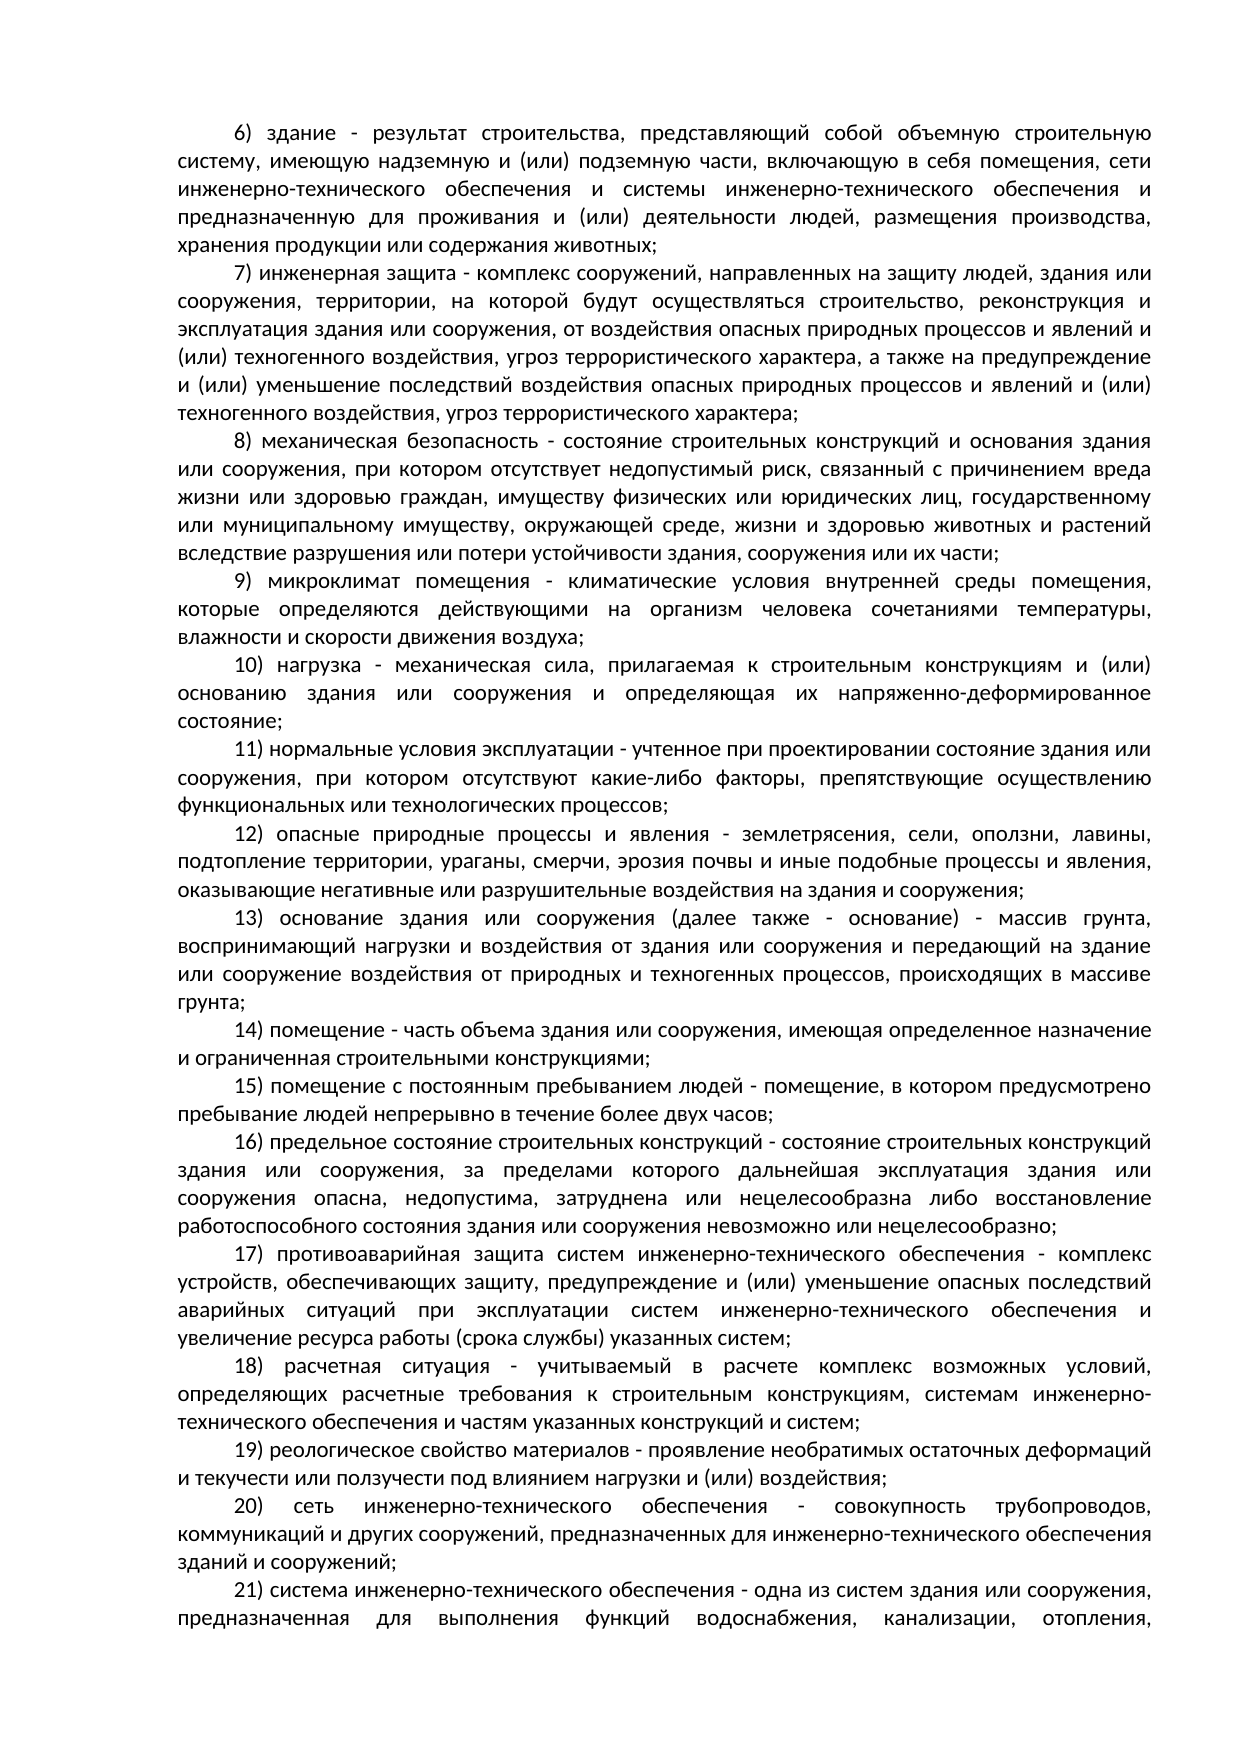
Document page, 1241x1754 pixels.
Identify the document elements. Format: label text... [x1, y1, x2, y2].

text 9) микроклимат помещения - климатические условия внутренней среды помещения, которые определяются действующими на организм человека сочетаниями температуры, влажности и скорости движения воздуха; [177, 566, 1152, 651]
text 10) нагрузка - механическая сила, прилагаемая к строительным конструкциям и (или) основанию здания или сооружения и определяющая их напряженно-деформированное состояние; [177, 651, 1152, 734]
text 16) предельное состояние строительных конструкций - состояние строительных конструкций здания или сооружения, за пределами которого дальнейшая эксплуатация здания или сооружения опасна, недопустима, затруднена или нецелесообразна либо восстановление работоспособного состояния здания или сооружения невозможно или нецелесообразно; [177, 1127, 1152, 1239]
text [177, 1575, 1152, 1631]
text 6) здание - результат строительства, представляющий собой объемную строительную систему, имеющую надземную и (или) подземную части, включающую в себя помещения, сети инженерно-технического обеспечения и системы инженерно-технического обеспечения и предназначенную для проживания и (или) деятельности людей, размещения производства, хранения продукции или содержания животных; [177, 118, 1152, 258]
text 19) реологическое свойство материалов - проявление необратимых остаточных деформаций и текучести или ползучести под влиянием нагрузки и (или) воздействия; [177, 1435, 1152, 1491]
text 20) сеть инженерно-технического обеспечения - совокупность трубопроводов, коммуникаций и других сооружений, предназначенных для инженерно-технического обеспечения зданий и сооружений; [177, 1491, 1152, 1575]
text 8) механическая безопасность - состояние строительных конструкций и основания здания или сооружения, при котором отсутствует недопустимый риск, связанный с причинением вреда жизни или здоровью граждан, имуществу физических или юридических лиц, государственному или муниципальному имуществу, окружающей среде, жизни и здоровью животных и растений вследствие разрушения или потери устойчивости здания, сооружения или их части; [177, 426, 1152, 566]
text 7) инженерная защита - комплекс сооружений, направленных на защиту людей, здания или сооружения, территории, на которой будут осуществляться строительство, реконструкция и эксплуатация здания или сооружения, от воздействия опасных природных процессов и явлений и (или) техногенного воздействия, угроз террористического характера, а также на предупреждение и (или) уменьшение последствий воздействия опасных природных процессов и явлений и (или) техногенного воздействия, угроз террористического характера; [177, 258, 1152, 426]
text 14) помещение - часть объема здания или сооружения, имеющая определенное назначение и ограниченная строительными конструкциями; [177, 1015, 1152, 1071]
text 13) основание здания или сооружения (далее также - основание) - массив грунта, воспринимающий нагрузки и воздействия от здания или сооружения и передающий на здание или сооружение воздействия от природных и техногенных процессов, происходящих в массиве грунта; [177, 903, 1152, 1015]
text 11) нормальные условия эксплуатации - учтенное при проектировании состояние здания или сооружения, при котором отсутствуют какие-либо факторы, препятствующие осуществлению функциональных или технологических процессов; [177, 734, 1152, 819]
text 12) опасные природные процессы и явления - землетрясения, сели, оползни, лавины, подтопление территории, ураганы, смерчи, эрозия почвы и иные подобные процессы и явления, оказывающие негативные или разрушительные воздействия на здания и сооружения; [177, 819, 1152, 903]
text 18) расчетная ситуация - учитываемый в расчете комплекс возможных условий, определяющих расчетные требования к строительным конструкциям, системам инженерно-технического обеспечения и частям указанных конструкций и систем; [177, 1351, 1152, 1435]
text 17) противоаварийная защита систем инженерно-технического обеспечения - комплекс устройств, обеспечивающих защиту, предупреждение и (или) уменьшение опасных последствий аварийных ситуаций при эксплуатации систем инженерно-технического обеспечения и увеличение ресурса работы (срока службы) указанных систем; [177, 1239, 1152, 1351]
text 15) помещение с постоянным пребыванием людей - помещение, в котором предусмотрено пребывание людей непрерывно в течение более двух часов; [177, 1071, 1152, 1127]
